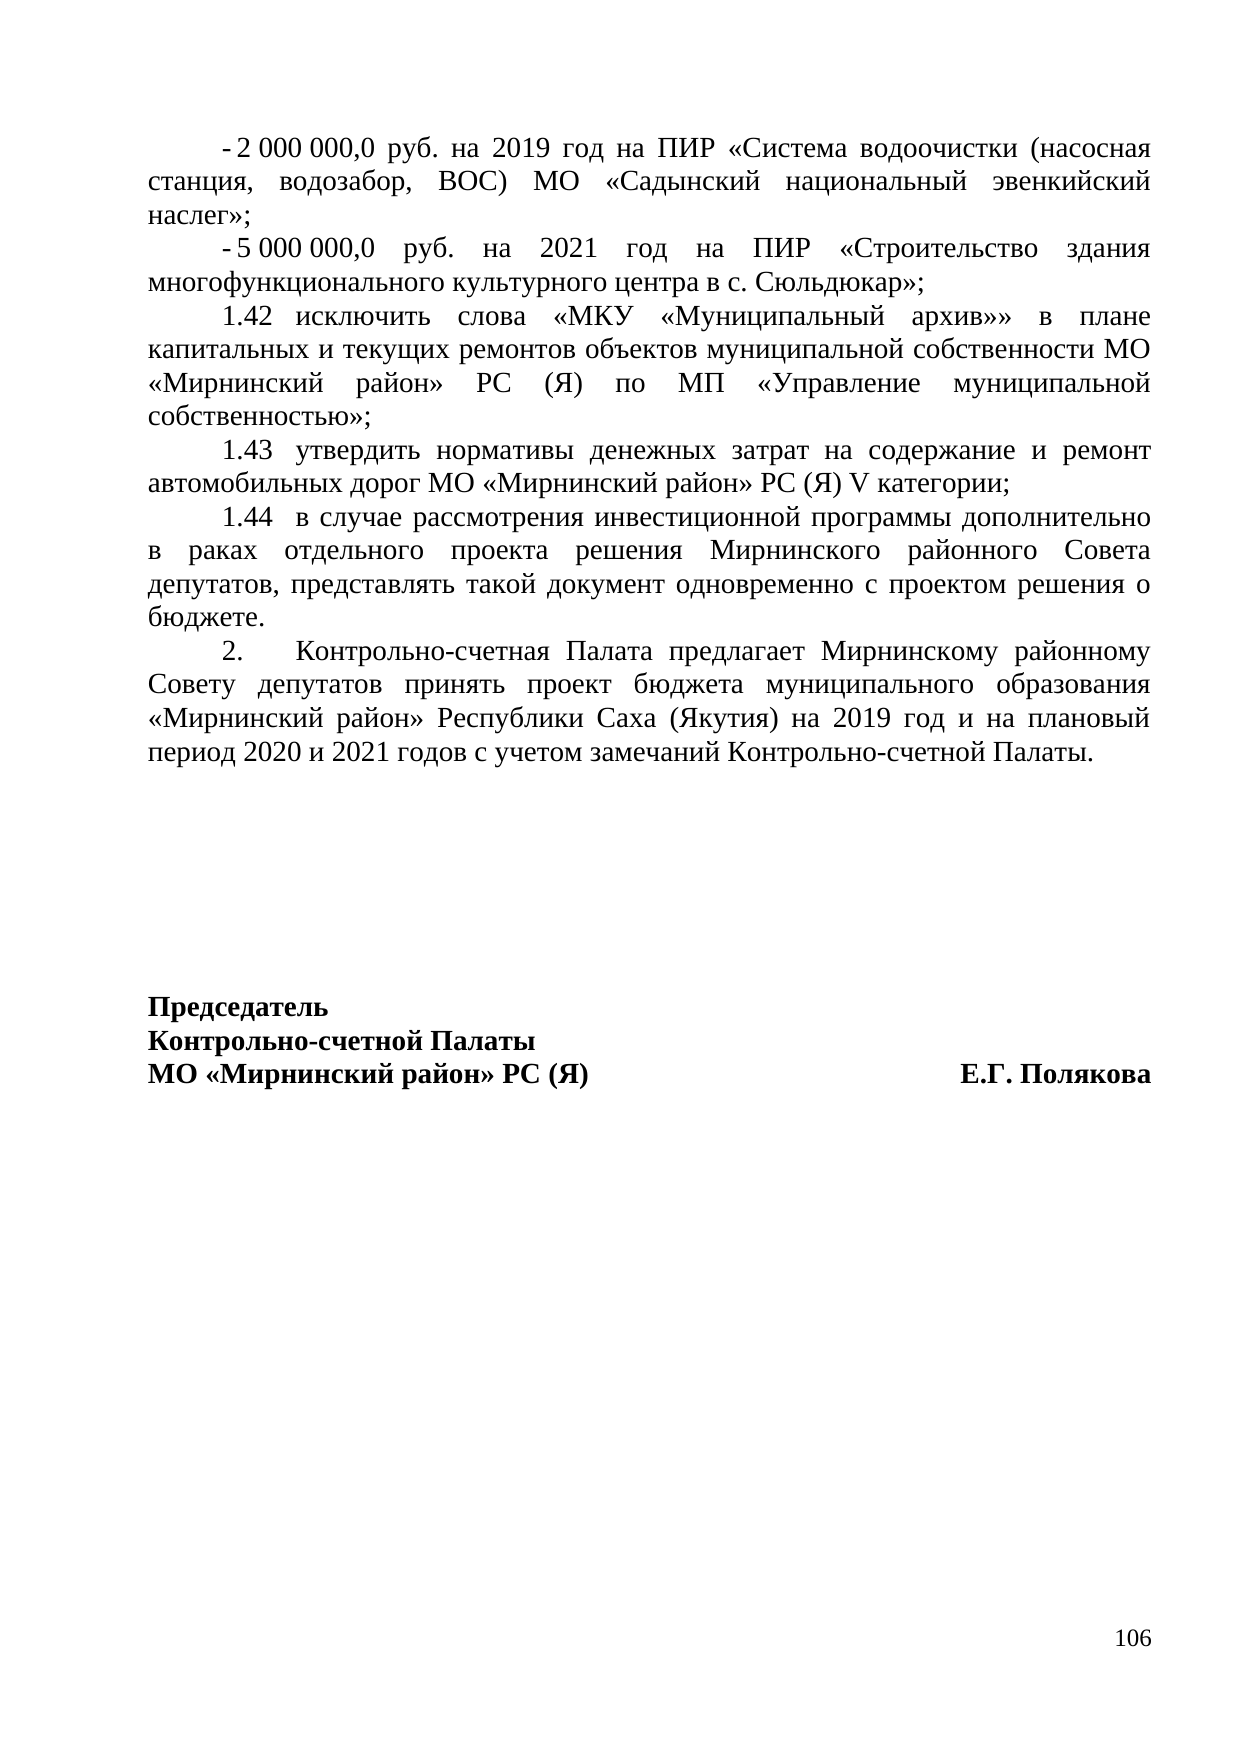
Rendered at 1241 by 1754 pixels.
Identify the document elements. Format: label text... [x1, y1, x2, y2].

list утвердить нормативы денежных затрат на содержание и ремонт автомобильных дорог МО «Мирнинский район» РС (Я) V категории; [148, 432, 1152, 499]
list в случае рассмотрения инвестиционной программы дополнительно в раках отдельного проекта решения Мирнинского районного Совета депутатов, представлять такой документ одновременно с проектом решения о бюджете. [148, 499, 1152, 633]
text Контрольно-счетной Палаты [148, 1023, 1152, 1056]
list 5 000 000,0 руб. на 2021 год на ПИР «Строительство здания многофункционального культурного центра в с. Сюльдюкар»; [148, 231, 1152, 298]
list 2 000 000,0 руб. на 2019 год на ПИР «Система водоочистки (насосная станция, водозабор, ВОС) МО «Садынский национальный эвенкийский наслег»; [148, 130, 1152, 231]
text Председатель [148, 989, 1152, 1023]
list Контрольно-счетная Палата предлагает Мирнинскому районному Совету депутатов принять проект бюджета муниципального образования «Мирнинский район» Республики Саха (Якутия) на 2019 год и на плановый период 2020 и 2021 годов с учетом замечаний Контрольно-счетной Палаты. [148, 633, 1152, 767]
text МО «Мирнинский район» РС (Я) Е.Г. Полякова [148, 1056, 1152, 1090]
list исключить слова «МКУ «Муниципальный архив»» в плане капитальных и текущих ремонтов объектов муниципальной собственности МО «Мирнинский район» РС (Я) по МП «Управление муниципальной собственностью»; [148, 298, 1152, 432]
